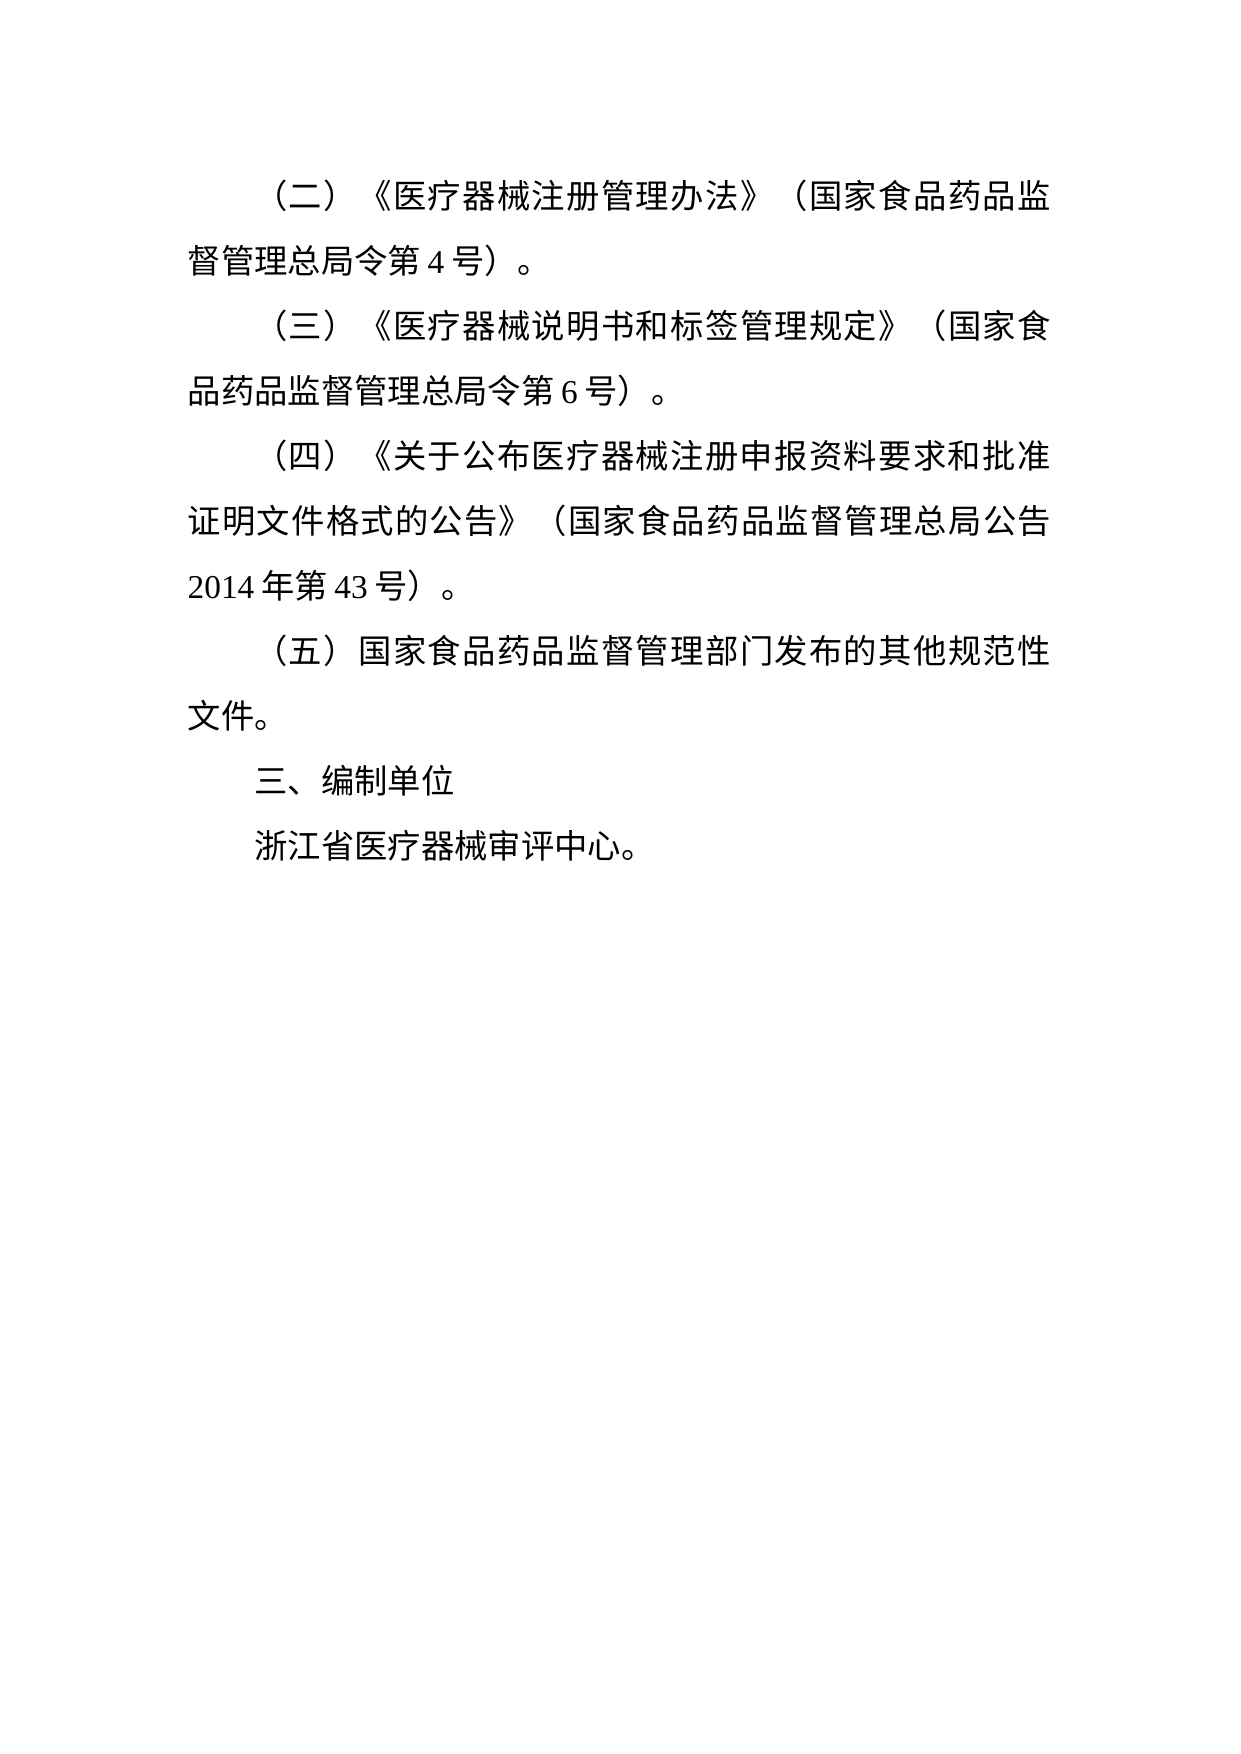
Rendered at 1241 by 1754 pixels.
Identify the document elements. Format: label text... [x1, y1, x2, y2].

text 浙江省医疗器械审评中心。 [187, 812, 1053, 877]
text （五）国家食品药品监督管理部门发布的其他规范性文件。 [187, 617, 1053, 747]
text （四）《关于公布医疗器械注册申报资料要求和批准证明文件格式的公告》（国家食品药品监督管理总局公告2014年第43号）。 [187, 422, 1053, 617]
text 三、编制单位 [187, 747, 1053, 812]
text （二）《医疗器械注册管理办法》（国家食品药品监督管理总局令第4号）。 [187, 162, 1053, 292]
text （三）《医疗器械说明书和标签管理规定》（国家食品药品监督管理总局令第6号）。 [187, 292, 1053, 422]
